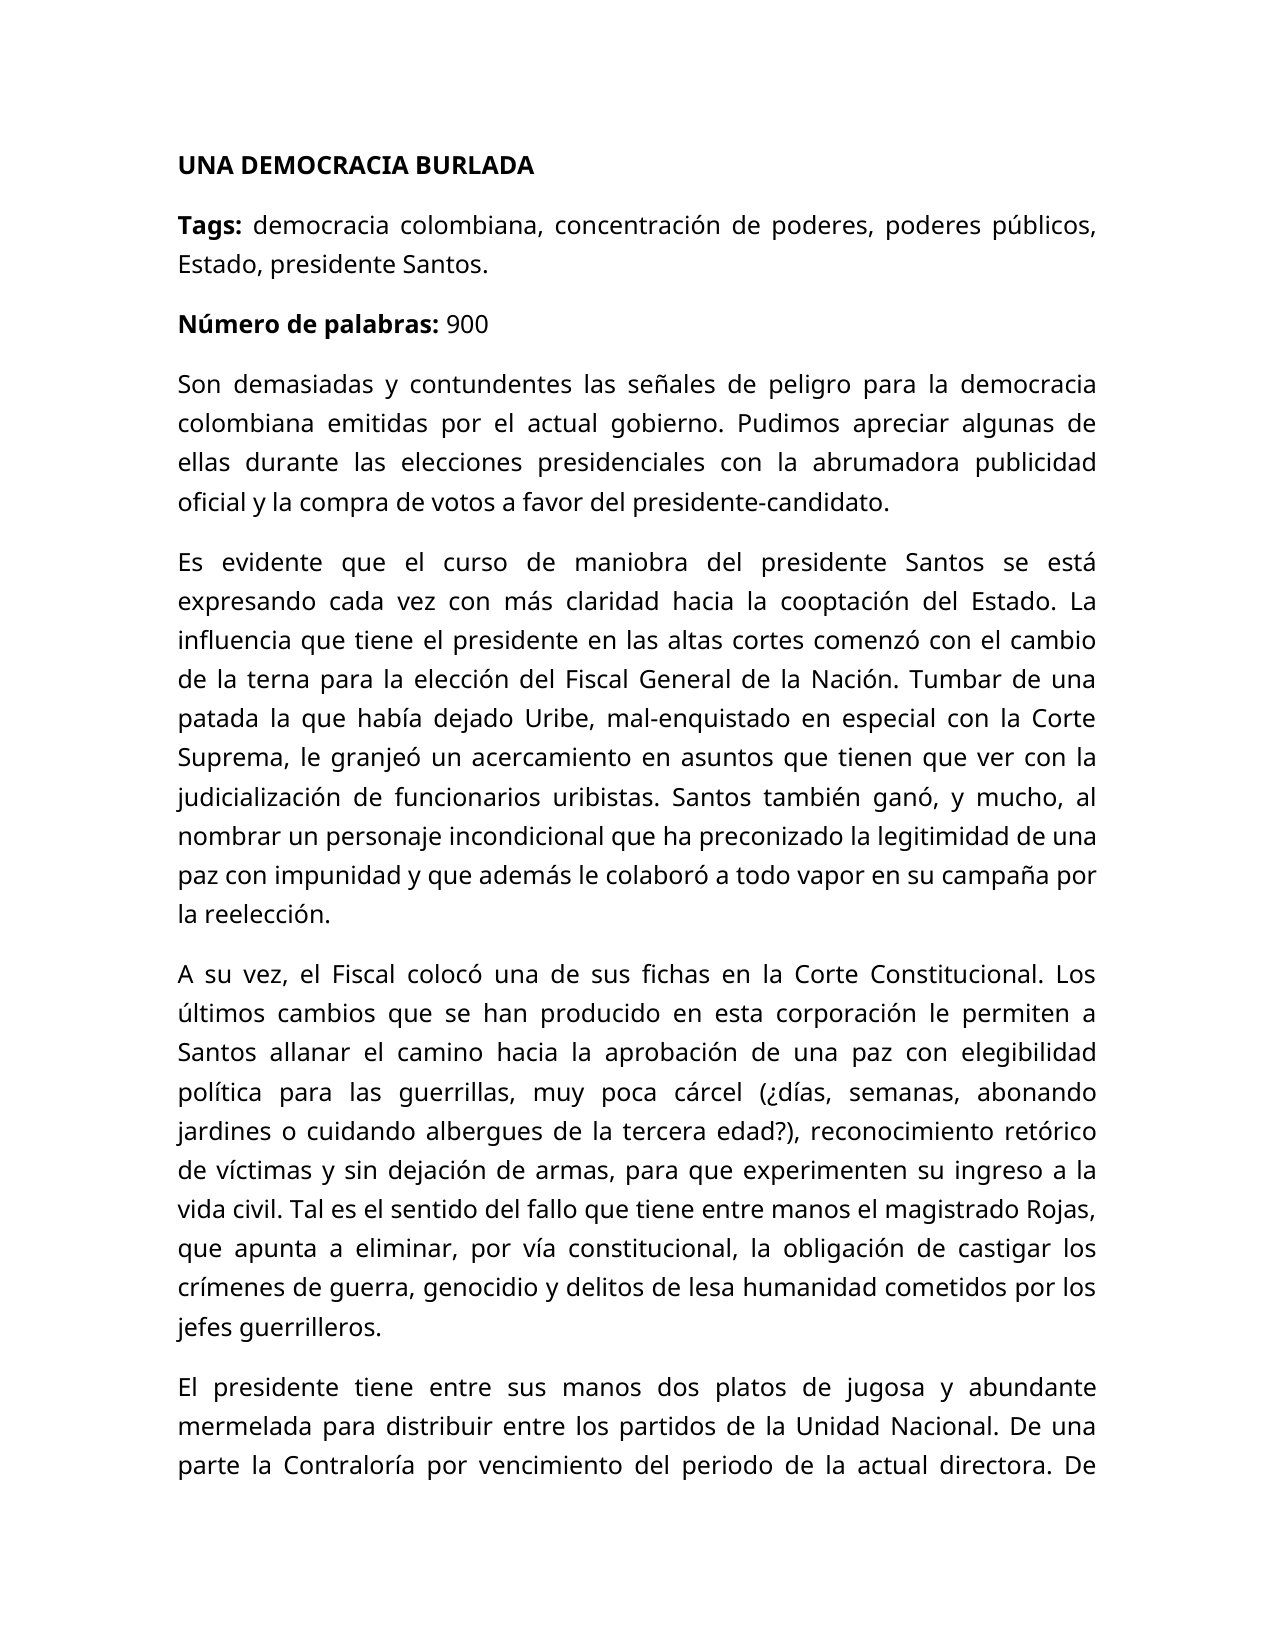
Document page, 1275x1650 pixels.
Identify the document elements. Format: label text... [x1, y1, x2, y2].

text UNA DEMOCRACIA BURLADA [177, 148, 1098, 182]
text Es evidente que el curso de maniobra del presidente Santos se está expresando cada vez con más claridad hacia la cooptación del Estado. La influencia que tiene el presidente en las altas cortes comenzó con el cambio de la terna para la elección del Fiscal General de la Nación. Tumbar de una patada la que había dejado Uribe, mal-enquistado en especial con la Corte Suprema, le granjeó un acercamiento en asuntos que tienen que ver con la judicialización de funcionarios uribistas. Santos también ganó, y mucho, al nombrar un personaje incondicional que ha preconizado la legitimidad de una paz con impunidad y que además le colaboró a todo vapor en su campaña por la reelección. [177, 544, 1098, 931]
text A su vez, el Fiscal colocó una de sus fichas en la Corte Constitucional. Los últimos cambios que se han producido en esta corporación le permiten a Santos allanar el camino hacia la aprobación de una paz con elegibilidad política para las guerrillas, muy poca cárcel (¿días, semanas, abonando jardines o cuidando albergues de la tercera edad?), reconocimiento retórico de víctimas y sin dejación de armas, para que experimenten su ingreso a la vida civil. Tal es el sentido del fallo que tiene entre manos el magistrado Rojas, que apunta a eliminar, por vía constitucional, la obligación de castigar los crímenes de guerra, genocidio y delitos de lesa humanidad cometidos por los jefes guerrilleros. [177, 957, 1098, 1343]
text Son demasiadas y contundentes las señales de peligro para la democracia colombiana emitidas por el actual gobierno. Pudimos apreciar algunas de ellas durante las elecciones presidenciales con la abrumadora publicidad oficial y la compra de votos a favor del presidente-candidato. [177, 367, 1098, 518]
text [177, 1369, 1098, 1482]
text Tags: democracia colombiana, concentración de poderes, poderes públicos, Estado, presidente Santos. [177, 208, 1098, 281]
text Número de palabras: 900 [177, 307, 1098, 341]
